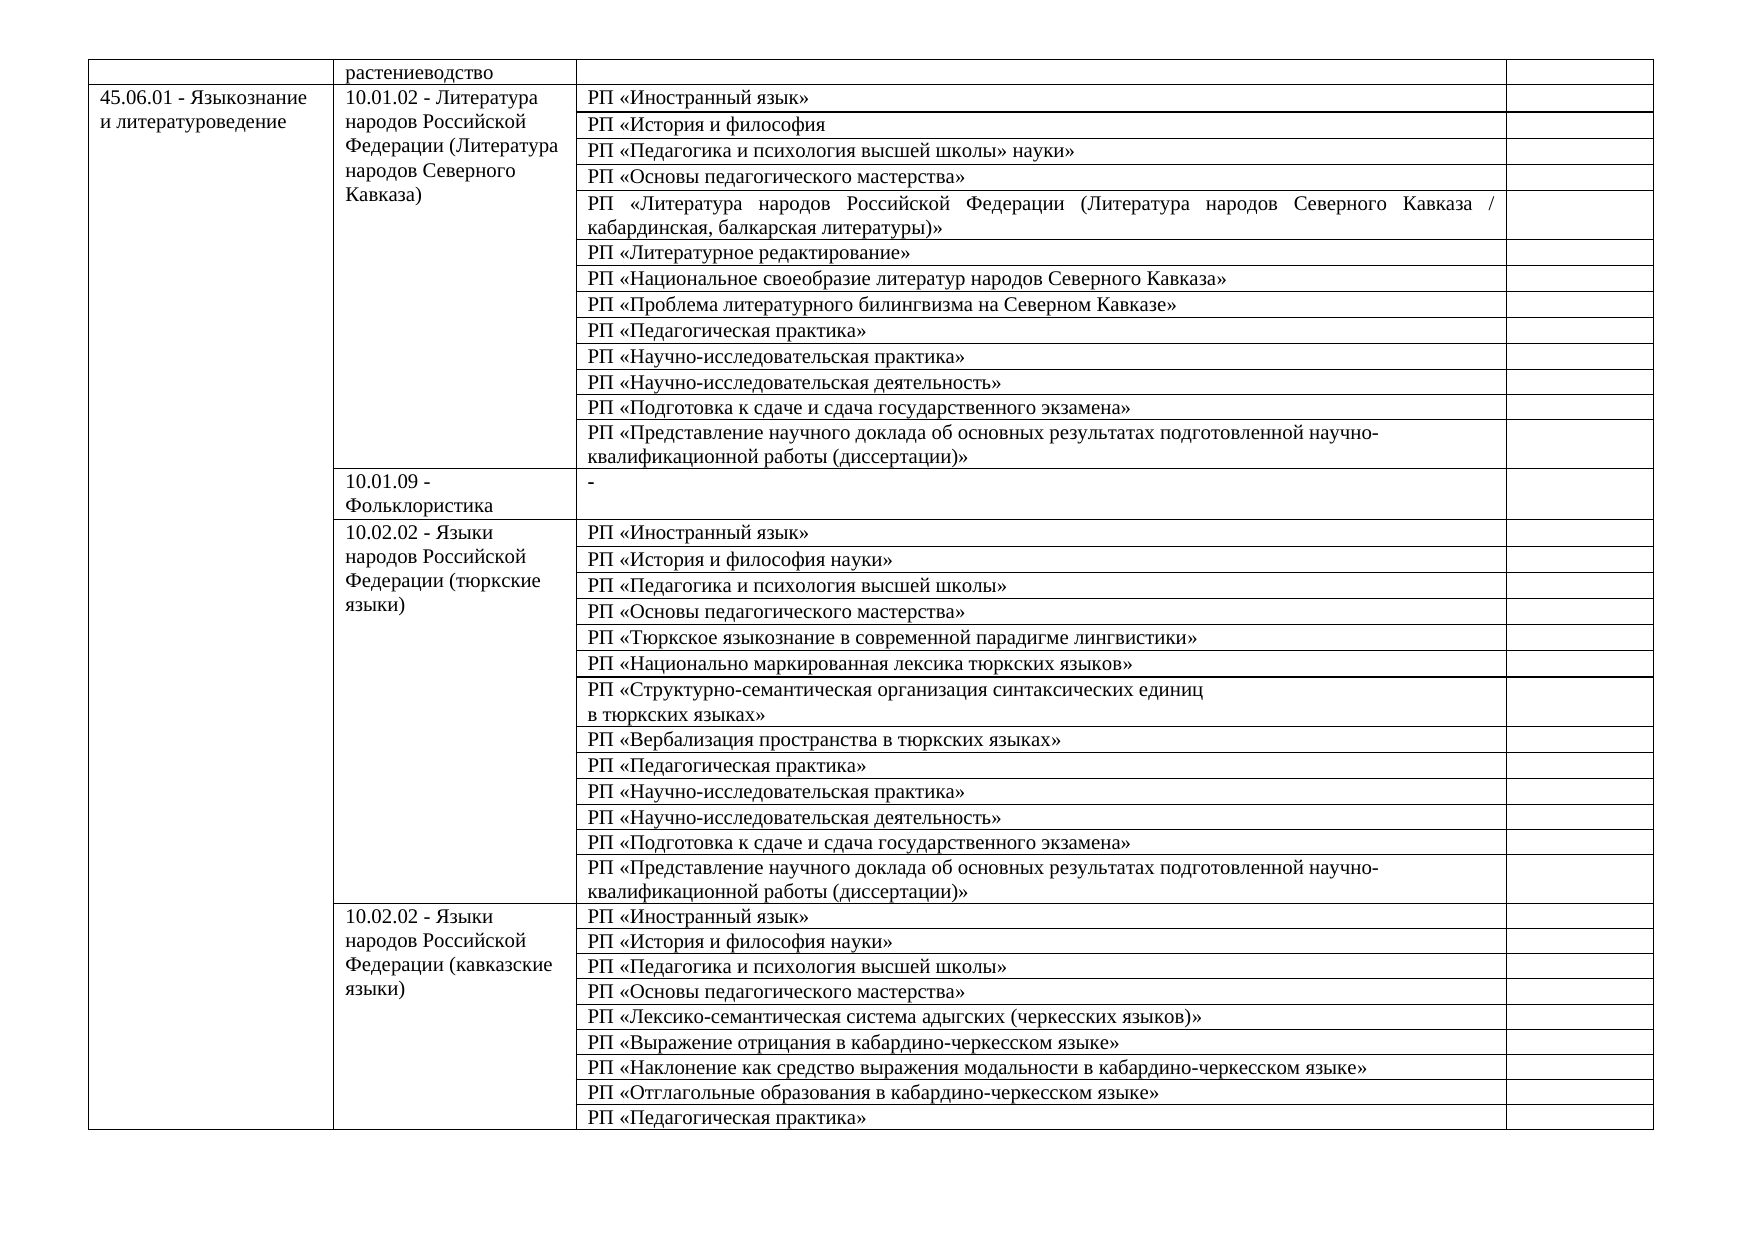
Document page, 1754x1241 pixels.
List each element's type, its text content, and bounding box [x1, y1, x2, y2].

table_cell РП «Основы педагогического мастерства» [577, 599, 1506, 624]
table_cell [1507, 1055, 1653, 1079]
table_cell [1507, 420, 1653, 468]
table_cell [1507, 165, 1653, 189]
table_cell РП «Научно-исследовательская деятельность» [577, 370, 1506, 394]
table_cell РП «История и философия науки» [577, 929, 1506, 953]
table_cell РП «Научно-исследовательская практика» [577, 779, 1506, 804]
table_cell [1507, 678, 1653, 726]
table_cell [1507, 395, 1653, 419]
table_cell РП «Представление научного доклада об основных результатах подготовленной научно-квалификационной работы (диссертации)» [577, 420, 1506, 468]
table_cell РП «Литература народов Российской Федерации (Литература народов Северного Кавказа / кабардинская, балкарская литературы)» [577, 191, 1506, 239]
table_cell [1507, 113, 1653, 137]
table_cell РП «Тюркское языкознание в современной парадигме лингвистики» [577, 625, 1506, 650]
table_cell [1507, 1105, 1653, 1129]
table_cell РП «История и философия науки» [577, 547, 1506, 572]
table_cell [1507, 929, 1653, 953]
table_cell [1507, 547, 1653, 572]
table_cell 10.01.09 - Фольклористика [334, 469, 576, 519]
table_cell [1507, 292, 1653, 317]
table_cell РП «Научно-исследовательская практика» [577, 344, 1506, 369]
table_cell РП «Педагогическая практика» [577, 753, 1506, 778]
table_cell РП «Педагогическая практика» [577, 318, 1506, 343]
table_cell РП «Иностранный язык» [577, 904, 1506, 928]
table_cell 10.02.02 - Языки народов Российской Федерации (кавказские языки) [334, 904, 576, 1129]
table_cell РП «Структурно-семантическая организация синтаксических единиц в тюркских языках» [577, 678, 1506, 726]
table_cell [1507, 805, 1653, 829]
table_cell [1507, 85, 1653, 111]
table_cell [1507, 954, 1653, 978]
table_cell [1507, 904, 1653, 928]
table_cell РП «Научно-исследовательская деятельность» [577, 805, 1506, 829]
table_cell [1507, 979, 1653, 1003]
table_cell 45.06.01 - Языкознание и литературоведение [89, 85, 333, 1129]
table_cell РП «Педагогика и психология высшей школы» [577, 954, 1506, 978]
table_cell РП «Иностранный язык» [577, 85, 1506, 111]
table_cell [1507, 573, 1653, 598]
table_cell [1507, 1080, 1653, 1104]
table_cell РП «Лексико-семантическая система адыгских (черкесских языков)» [577, 1005, 1506, 1028]
table_cell [1507, 266, 1653, 291]
table_cell [1507, 651, 1653, 676]
table_cell 10.01.02 - Литература народов Российской Федерации (Литература народов Северного Кавказа) [334, 85, 576, 468]
table_cell РП «Литературное редактирование» [577, 240, 1506, 265]
table_cell РП «Вербализация пространства в тюркских языках» [577, 727, 1506, 752]
table_cell РП «История и философия [577, 113, 1506, 137]
table_cell РП «Педагогическая практика» [577, 1105, 1506, 1129]
table_cell [1507, 830, 1653, 854]
table_cell РП «Выражение отрицания в кабардино-черкесском языке» [577, 1030, 1506, 1054]
table_cell [1507, 318, 1653, 343]
table_cell [1507, 855, 1653, 903]
table_cell [1507, 625, 1653, 650]
table_cell РП «Национальное своеобразие литератур народов Северного Кавказа» [577, 266, 1506, 291]
table_cell РП «Иностранный язык» [577, 520, 1506, 546]
table_cell [1507, 60, 1653, 84]
table_cell РП «Педагогика и психология высшей школы» [577, 573, 1506, 598]
table_cell РП «Проблема литературного билингвизма на Северном Кавказе» [577, 292, 1506, 317]
table_cell [1507, 370, 1653, 394]
table_cell - [577, 469, 1506, 519]
table_cell [1507, 1005, 1653, 1028]
table_cell [1507, 344, 1653, 369]
table_cell РП «Представление научного доклада об основных результатах подготовленной научно-квалификационной работы (диссертации)» [577, 855, 1506, 903]
table_cell [1507, 779, 1653, 804]
table_cell [1507, 753, 1653, 778]
table_cell [1507, 191, 1653, 239]
table_cell [1507, 1030, 1653, 1054]
table_cell РП «Основы педагогического мастерства» [577, 979, 1506, 1003]
table_cell - [577, 60, 1506, 84]
table_cell РП «Подготовка к сдаче и сдача государственного экзамена» [577, 395, 1506, 419]
table_cell РП «Отглагольные образования в кабардино-черкесском языке» [577, 1080, 1506, 1104]
table_cell РП «Педагогика и психология высшей школы» науки» [577, 139, 1506, 163]
table_cell [1507, 240, 1653, 265]
table_cell [1507, 599, 1653, 624]
table_cell РП «Национально маркированная лексика тюркских языков» [577, 651, 1506, 676]
table_cell РП «Наклонение как средство выражения модальности в кабардино-черкесском языке» [577, 1055, 1506, 1079]
table_cell [1507, 139, 1653, 163]
table_cell [1507, 520, 1653, 546]
table_cell РП «Основы педагогического мастерства» [577, 165, 1506, 189]
table_cell [1507, 469, 1653, 519]
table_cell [334, 60, 576, 84]
table_cell [1507, 727, 1653, 752]
table_cell 10.02.02 - Языки народов Российской Федерации (тюркские языки) [334, 520, 576, 903]
table_cell РП «Подготовка к сдаче и сдача государственного экзамена» [577, 830, 1506, 854]
